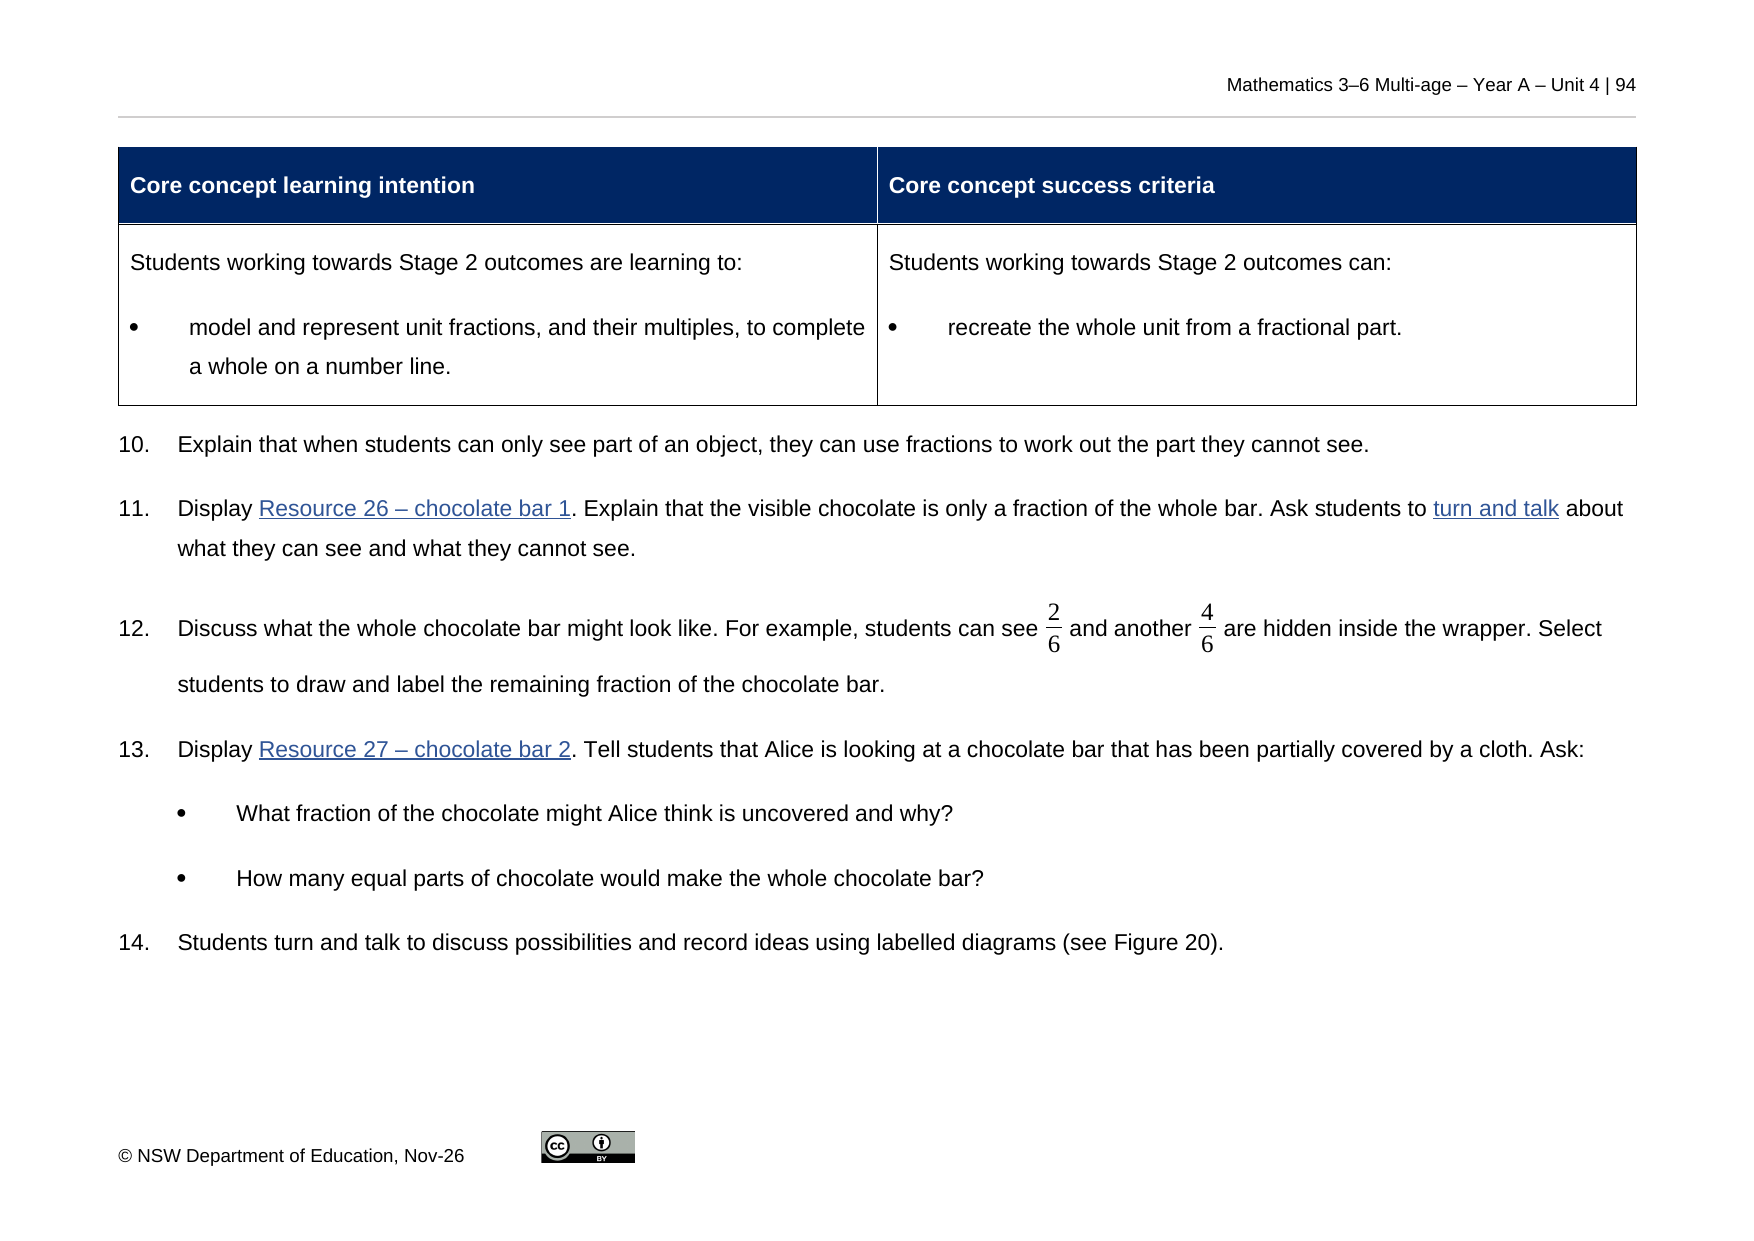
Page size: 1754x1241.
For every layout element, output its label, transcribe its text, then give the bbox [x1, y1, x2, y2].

table_header Core concept success criteria [878, 147, 1636, 223]
list Display Resource 26 – chocolate bar 1. Explain that the visible chocolate is only a fraction of the whole bar. Ask students to turn and talk about what they can see and what they cannot see. [118, 495, 1636, 561]
list Display Resource 27 – chocolate bar 2. Tell students that Alice is looking at a chocolate bar that has been partially covered by a cloth. Ask: [118, 736, 1636, 762]
table_header Core concept learning intention [119, 147, 877, 223]
list Discuss what the whole chocolate bar might look like. For example, students can see and another are hidden inside the wrapper. Select students to draw and label the remaining fraction of the chocolate bar. [118, 599, 1636, 697]
table_cell Students working towards Stage 2 outcomes are learning to: model and represent unit fractions, and their multiples, to complete a whole on a number line. [119, 225, 877, 405]
picture [541, 1131, 635, 1163]
table_cell Students working towards Stage 2 outcomes can: recreate the whole unit from a fractional part. [878, 225, 1636, 405]
list How many equal parts of chocolate would make the whole chocolate bar? [177, 864, 1636, 891]
list Students turn and talk to discuss possibilities and record ideas using labelled diagrams (see Figure 20). [118, 929, 1636, 955]
list Explain that when students can only see part of an object, they can use fractions to work out the part they cannot see. [118, 431, 1636, 457]
list What fraction of the chocolate might Alice think is uncovered and why? [177, 800, 1636, 826]
